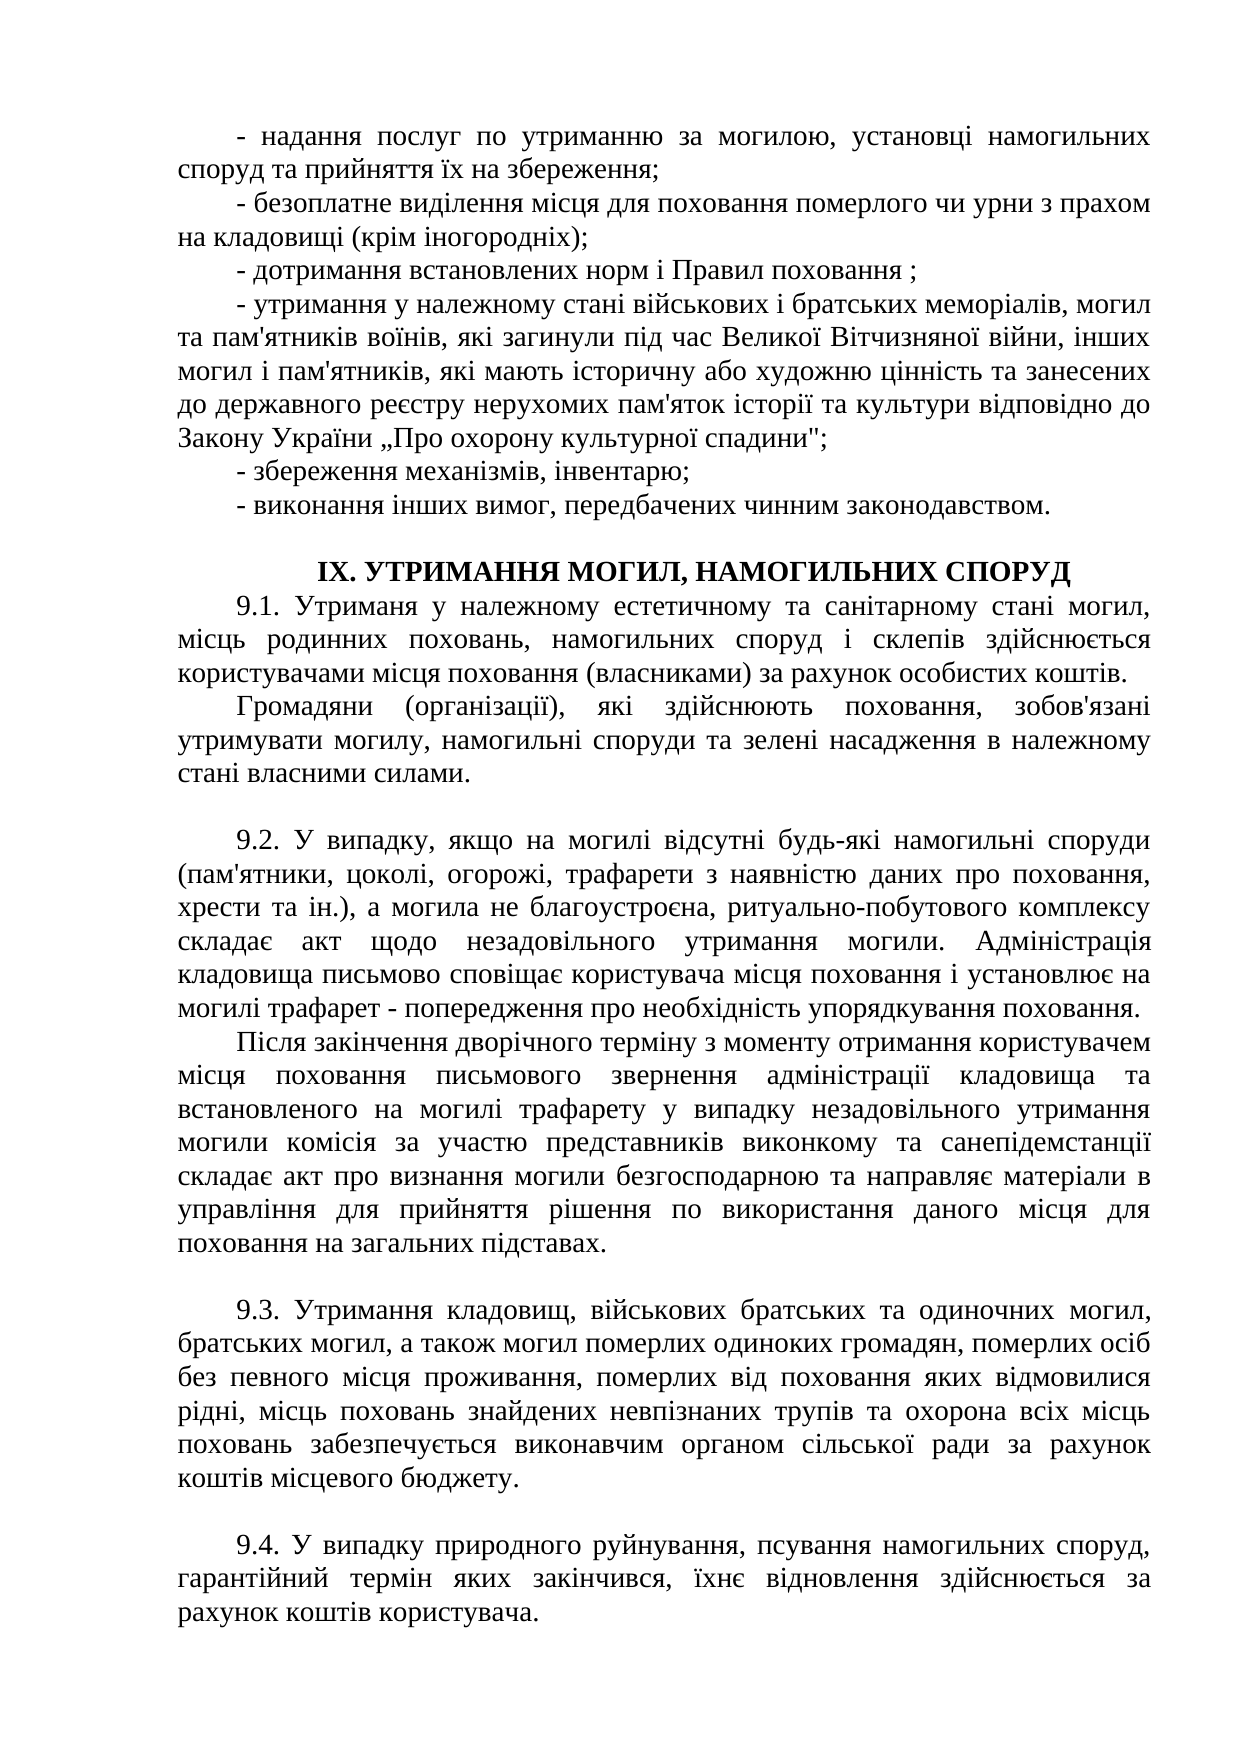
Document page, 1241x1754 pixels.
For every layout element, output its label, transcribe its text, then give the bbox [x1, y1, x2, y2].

text Громадяни (організації), які здійснюють поховання, зобов'язані утримувати могилу, намогильні споруди та зелені насадження в належному стані власними силами. [177, 688, 1152, 789]
text - виконання інших вимог, передбачених чинним законодавством. [177, 487, 1152, 521]
text Після закінчення дворічного терміну з моменту отримання користувачем місця поховання письмового звернення адміністрації кладовища та встановленого на могилі трафарету у випадку незадовільного утримання могили комісія за участю представників виконкому та санепідемстанції складає акт про визнання могили безгосподарною та направляє матеріали в управління для прийняття рішення по використання даного місця для поховання на загальних підставах. [177, 1024, 1152, 1258]
text - збереження механізмів, інвентарю; [177, 453, 1152, 487]
text ІХ. УТРИМАННЯ МОГИЛ, НАМОГИЛЬНИХ СПОРУД [177, 554, 1152, 588]
text 9.3. Утримання кладовищ, військових братських та одиночних могил, братських могил, а також могил померлих одиноких громадян, померлих осіб без певного місця проживання, померлих від поховання яких відмовилися рідні, місць поховань знайдених невпізнаних трупів та охорона всіх місць поховань забезпечується виконавчим органом сільської ради за рахунок коштів місцевого бюджету. [177, 1292, 1152, 1493]
text - утримання у належному стані військових і братських меморіалів, могил та пам'ятників воїнів, які загинули під час Великої Вітчизняної війни, інших могил і пам'ятників, які мають історичну або художню цінність та занесених до державного реєстру нерухомих пам'яток історії та культури відповідно до Закону України „Про охорону культурної спадини"; [177, 286, 1152, 453]
text 9.1. Утриманя у належному естетичному та санітарному стані могил, місць родинних поховань, намогильних споруд і склепів здійснюється користувачами місця поховання (власниками) за рахунок особистих коштів. [177, 588, 1152, 688]
text 9.2. У випадку, якщо на могилі відсутні будь-які намогильні споруди (пам'ятники, цоколі, огорожі, трафарети з наявністю даних про поховання, хрести та ін.), а могила не благоустроєна, ритуально-побутового комплексу складає акт щодо незадовільного утримання могили. Адміністрація кладовища письмово сповіщає користувача місця поховання і установлює на могилі трафарет - попередження про необхідність упорядкування поховання. [177, 822, 1152, 1024]
text 9.4. У випадку природного руйнування, псування намогильних споруд, гарантійний термін яких закінчився, їхнє відновлення здійснюється за рахунок коштів користувача. [177, 1527, 1152, 1627]
text - безоплатне виділення місця для поховання померлого чи урни з прахом на кладовищі (крім іногородніх); [177, 185, 1152, 252]
text - дотримання встановлених норм і Правил поховання ; [177, 252, 1152, 286]
text - надання послуг по утриманню за могилою, установці намогильних споруд та прийняття їх на збереження; [177, 118, 1152, 185]
